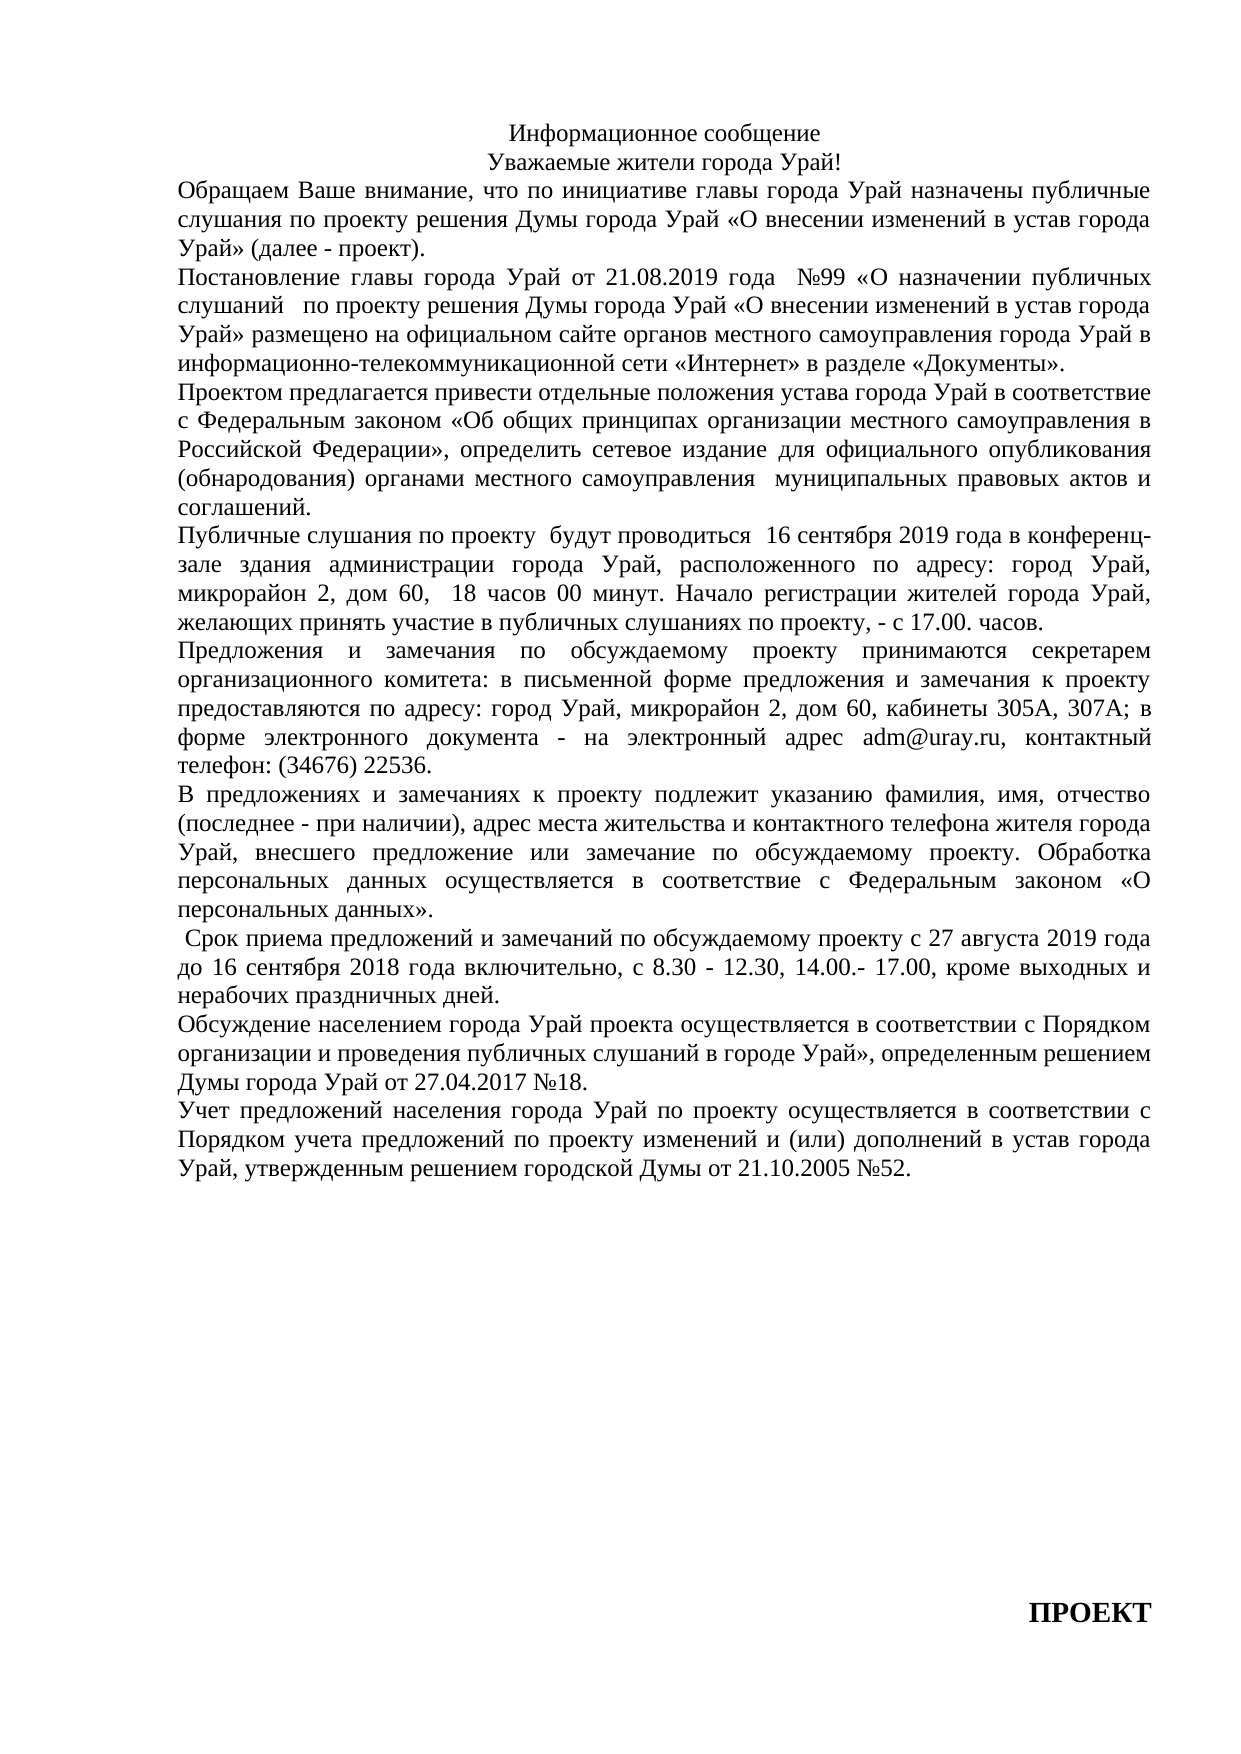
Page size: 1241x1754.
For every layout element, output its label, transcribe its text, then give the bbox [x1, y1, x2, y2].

text Обращаем Ваше внимание, что по инициативе главы города Урай назначены публичные слушания по проекту решения Думы города Урай «О внесении изменений в устав города Урай» (далее - проект). [177, 176, 1152, 262]
text ПРОЕКТ [177, 1596, 1152, 1629]
text Информационное сообщение [177, 118, 1152, 147]
title Постановление главы города Урай от 21.08.2019 года №99 «О назначении публичных слушаний по проекту решения Думы города Урай «О внесении изменений в устав города Урай» размещено на официальном сайте органов местного самоуправления города Урай в информационно-телекоммуникационной сети «Интернет» в разделе «Документы». [177, 262, 1152, 377]
text Предложения и замечания по обсуждаемому проекту принимаются секретарем организационного комитета: в письменной форме предложения и замечания к проекту предоставляются по адресу: город Урай, микрорайон 2, дом 60, кабинеты 305А, 307А; в форме электронного документа - на электронный адрес adm@uray.ru, контактный телефон: (34676) 22536. [177, 636, 1152, 779]
text Учет предложений населения города Урай по проекту осуществляется в соответствии с Порядком учета предложений по проекту изменений и (или) дополнений в устав города Урай, утвержденным решением городской Думы от 21.10.2005 №52. [177, 1096, 1152, 1182]
text Публичные слушания по проекту будут проводиться 16 сентября 2019 года в конференц-зале здания администрации города Урай, расположенного по адресу: город Урай, микрорайон 2, дом 60, 18 часов 00 минут. Начало регистрации жителей города Урай, желающих принять участие в публичных слушаниях по проекту, - с 17.00. часов. [177, 521, 1152, 636]
text В предложениях и замечаниях к проекту подлежит указанию фамилия, имя, отчество (последнее - при наличии), адрес места жительства и контактного телефона жителя города Урай, внесшего предложение или замечание по обсуждаемому проекту. Обработка персональных данных осуществляется в соответствие с Федеральным законом «О персональных данных». [177, 779, 1152, 923]
text Проектом предлагается привести отдельные положения устава города Урай в соответствие с Федеральным законом «Об общих принципах организации местного самоуправления в Российской Федерации», определить сетевое издание для официального опубликования (обнародования) органами местного самоуправления муниципальных правовых актов и соглашений. [177, 377, 1152, 521]
text Срок приема предложений и замечаний по обсуждаемому проекту с 27 августа 2019 года до 16 сентября 2018 года включительно, с 8.30 - 12.30, 14.00.- 17.00, кроме выходных и нерабочих праздничных дней. [177, 923, 1152, 1009]
title Обсуждение населением города Урай проекта осуществляется в соответствии с Порядком организации и проведения публичных слушаний в городе Урай», определенным решением Думы города Урай от 27.04.2017 №18. [177, 1009, 1152, 1096]
text Уважаемые жители города Урай! [177, 147, 1152, 176]
